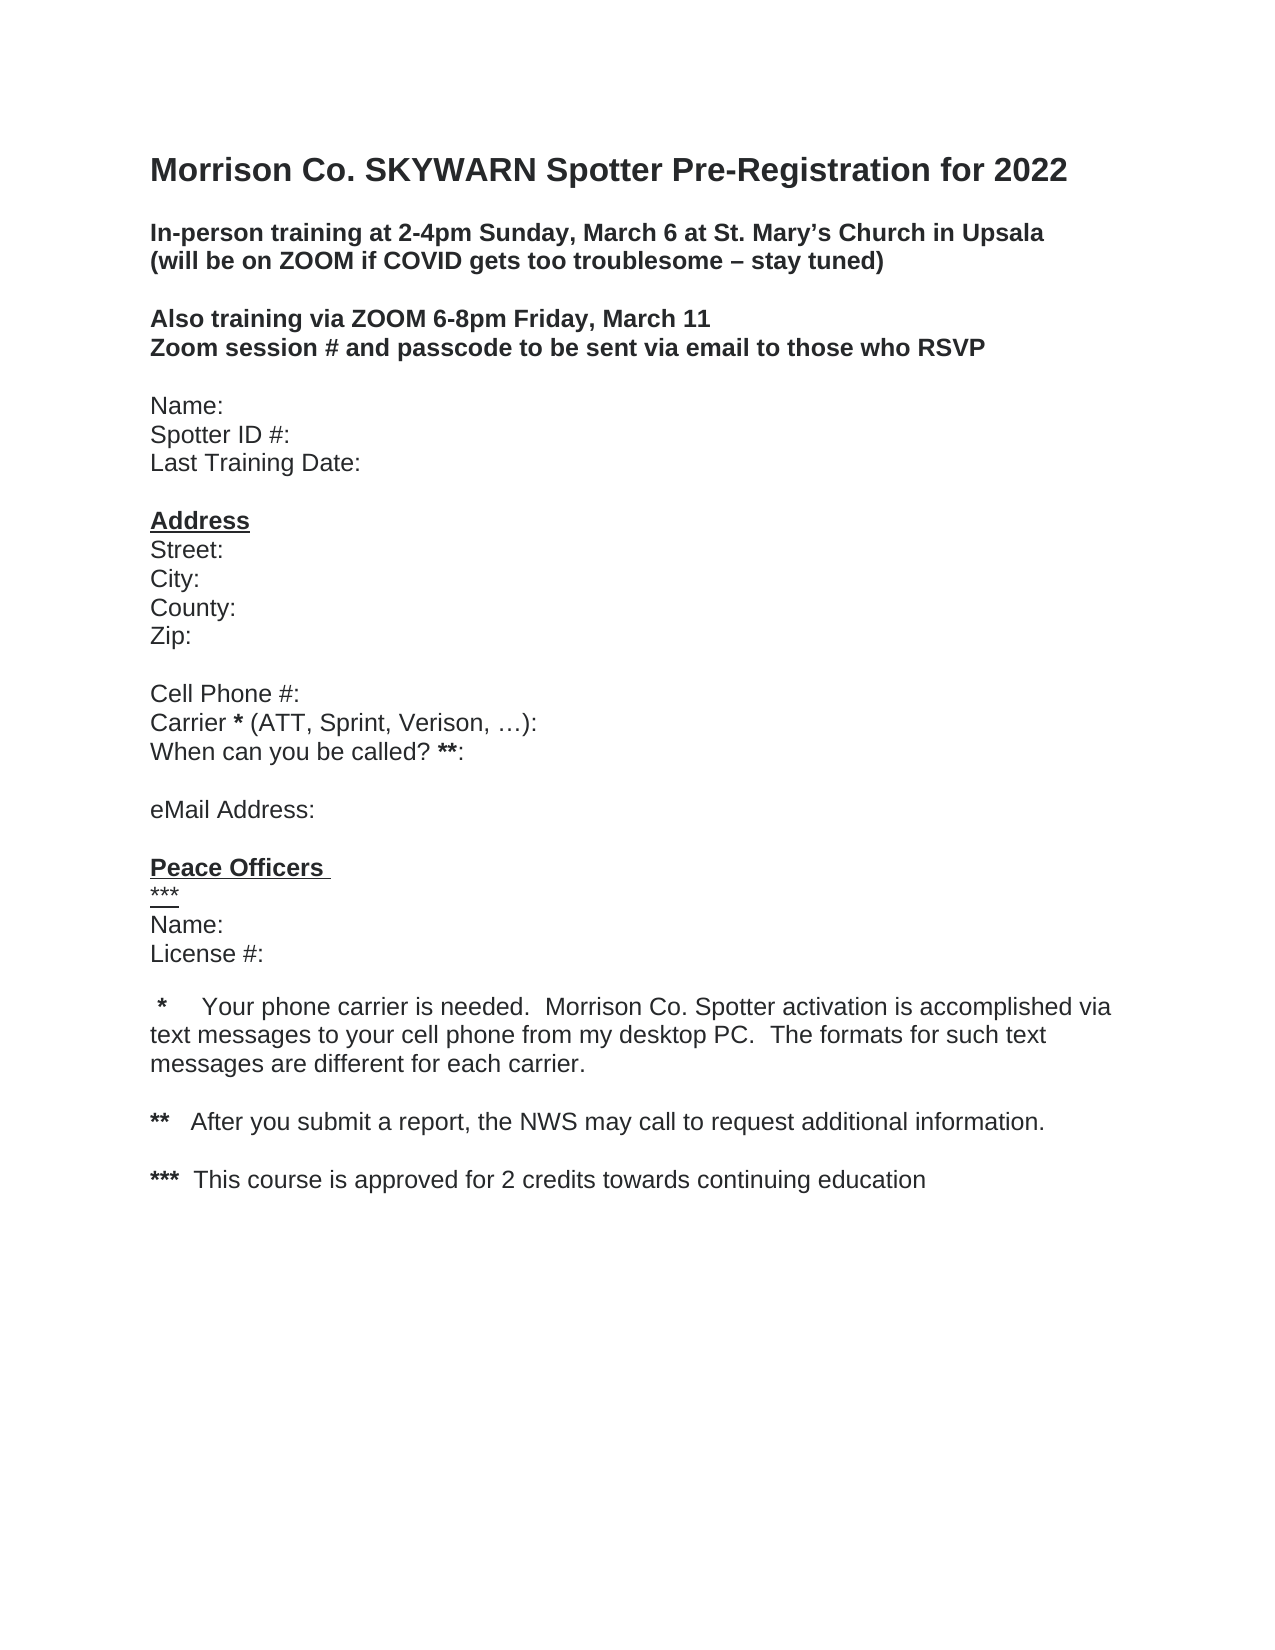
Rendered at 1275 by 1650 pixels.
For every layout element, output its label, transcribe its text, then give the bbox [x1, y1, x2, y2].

text In-person training at 2-4pm Sunday, March 6 at St. Mary’s Church in Upsala (will be on ZOOM if COVID gets too troublesome – stay tuned) [150, 218, 1125, 275]
text When can you be called? **: [150, 737, 1125, 766]
text License #: [150, 939, 1125, 968]
text Name: [150, 910, 1125, 939]
text *** This course is approved for 2 credits towards continuing education [150, 1165, 1125, 1194]
text Morrison Co. SKYWARN Spotter Pre-Registration for 2022 [150, 150, 1125, 188]
text ** After you submit a report, the NWS may call to request additional information. [150, 1107, 1125, 1136]
text Carrier * (ATT, Sprint, Verison, …): [150, 708, 1125, 737]
text Spotter ID #: [150, 420, 1125, 448]
text Address Street: City: County: Zip: [150, 506, 1125, 650]
text Cell Phone #: [150, 679, 1125, 708]
text *** [150, 881, 1125, 910]
text eMail Address: [150, 795, 1125, 823]
text * Your phone carrier is needed. Morrison Co. Spotter activation is accomplished via text messages to your cell phone from my desktop PC. The formats for such text messages are different for each carrier. [150, 992, 1125, 1078]
text Last Training Date: [150, 448, 1125, 477]
text Name: [150, 391, 1125, 420]
text Peace Officers [150, 853, 1125, 881]
text Also training via ZOOM 6-8pm Friday, March 11 Zoom session # and passcode to be sent via email to those who RSVP [150, 304, 1125, 362]
